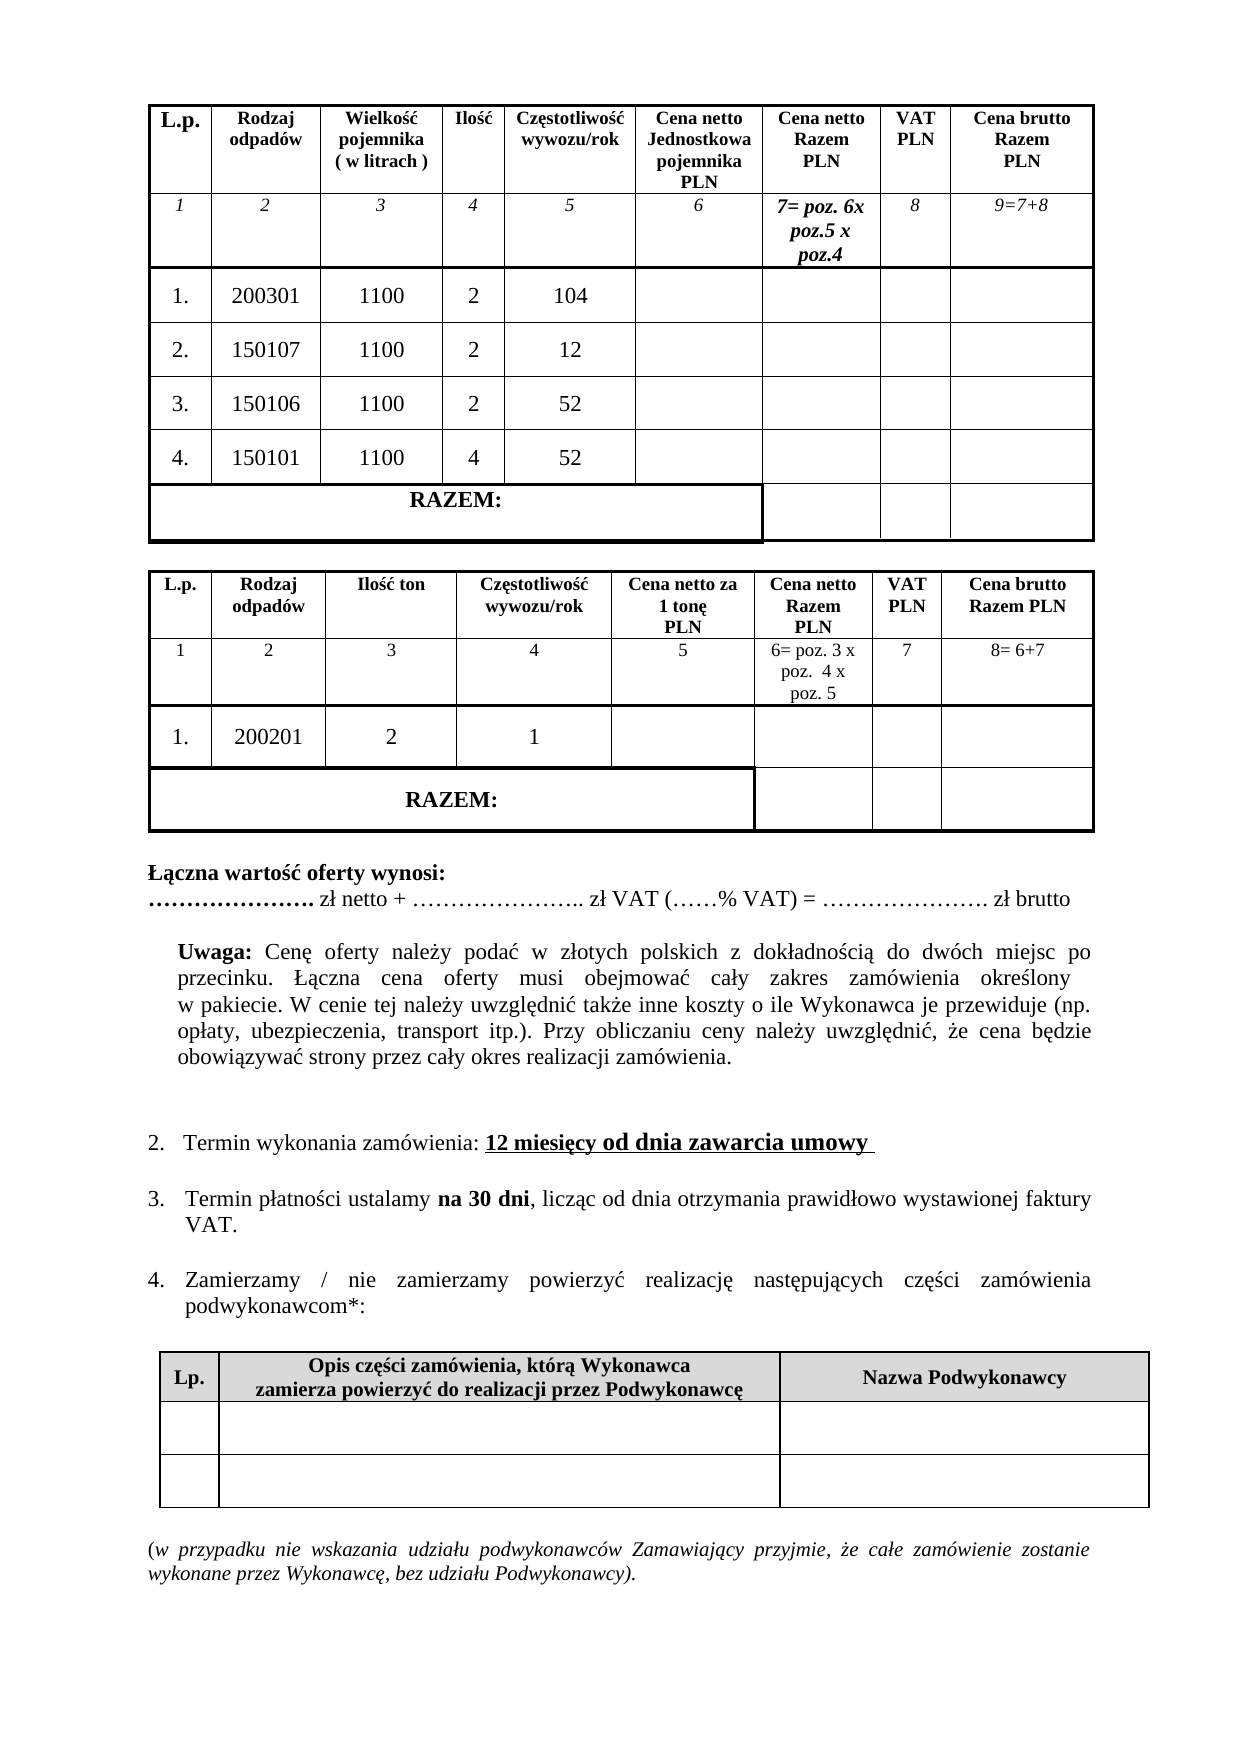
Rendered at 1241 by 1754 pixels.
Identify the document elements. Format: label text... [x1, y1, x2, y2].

text …………………. zł netto + ………………….. zł VAT (……% VAT) = …………………. zł brutto [148, 885, 1093, 912]
table_header Cena netto za 1 tonę PLN [612, 573, 754, 638]
table_header Cena netto Razem PLN [763, 107, 880, 193]
table_cell 200201 [212, 707, 325, 766]
table_cell [220, 1455, 779, 1507]
table_cell [763, 323, 880, 376]
table_cell 52 [505, 430, 635, 483]
table_cell 3 [326, 639, 456, 703]
table_cell [880, 484, 951, 539]
table_header Rodzaj odpadów [212, 573, 325, 638]
table_header Ilość ton [326, 573, 456, 638]
table_cell [951, 323, 1092, 376]
table_cell [942, 768, 1092, 829]
table_cell [764, 484, 880, 539]
table_cell [942, 707, 1092, 766]
table_header Cena brutto Razem PLN [951, 107, 1092, 193]
table_header L.p. [151, 107, 211, 193]
table_cell 3. [151, 377, 211, 429]
table_cell 150106 [212, 377, 320, 429]
table_header Wielkość pojemnika ( w litrach ) [321, 107, 442, 193]
table_cell 6 [636, 194, 762, 266]
table_cell [763, 269, 880, 322]
table_cell 4 [457, 639, 611, 703]
table_cell 7= poz. 6x poz.5 x poz.4 [763, 194, 880, 266]
table_cell 7 [873, 639, 941, 703]
table_cell 52 [505, 377, 635, 429]
table_cell [873, 768, 941, 829]
table_header Częstotliwość wywozu/rok [457, 573, 611, 638]
table_cell [881, 377, 950, 429]
table_cell 2 [212, 194, 320, 266]
table_header Nazwa Podwykonawcy [781, 1353, 1148, 1401]
table_cell 1 [151, 194, 211, 266]
table_header Rodzaj odpadów [212, 107, 320, 193]
table_cell [161, 1402, 218, 1454]
table_cell [220, 1402, 779, 1454]
table_cell [763, 430, 880, 483]
text (w przypadku nie wskazania udziału podwykonawców Zamawiający przyjmie, że całe zamówienie zostanie wykonane przez Wykonawcę, bez udziału Podwykonawcy). [148, 1537, 1093, 1585]
table_header Cena netto Jednostkowa pojemnika PLN [636, 107, 762, 193]
table_cell 1. [151, 707, 211, 766]
table_cell 4. [151, 430, 211, 483]
table_cell RAZEM: [151, 770, 753, 829]
table_cell 1100 [321, 269, 442, 322]
table_cell 5 [612, 639, 754, 703]
table_header Opis części zamówienia, którą Wykonawca zamierza powierzyć do realizacji przez Podwykonawcę [220, 1353, 779, 1401]
table_cell 1100 [321, 430, 442, 483]
table_cell [636, 269, 762, 322]
list Uwaga: Cenę oferty należy podać w złotych polskich z dokładnością do dwóch miejsc po przecinku. Łączna cena oferty musi obejmować cały zakres zamówienia określony w pakiecie. W cenie tej należy uwzględnić także inne koszty o ile Wykonawca je przewiduje (np. opłaty, ubezpieczenia, transport itp.). Przy obliczaniu ceny należy uwzględnić, że cena będzie obowiązywać strony przez cały okres realizacji zamówienia. [177, 938, 1093, 1070]
table_header Cena netto Razem PLN [755, 573, 872, 638]
table_cell 5 [505, 194, 635, 266]
table_cell 2 [326, 707, 456, 766]
list Termin wykonania zamówienia: 12 miesięcy od dnia zawarcia umowy [148, 1127, 1093, 1156]
table_cell [781, 1402, 1148, 1454]
table_cell 6= poz. 3 x poz. 4 x poz. 5 [755, 639, 872, 703]
table_cell [763, 377, 880, 429]
table_cell 150107 [212, 323, 320, 376]
table_cell [612, 707, 754, 766]
table_cell [636, 377, 762, 429]
table_cell [881, 323, 950, 376]
table_cell 8= 6+7 [942, 639, 1092, 703]
table_cell 1100 [321, 323, 442, 376]
table_cell 4 [443, 194, 504, 266]
table_cell [161, 1455, 218, 1507]
table_cell [755, 707, 872, 766]
table_cell 3 [321, 194, 442, 266]
list Termin płatności ustalamy na 30 dni, licząc od dnia otrzymania prawidłowo wystawionej faktury VAT. [148, 1185, 1093, 1237]
table_cell [881, 269, 950, 322]
table_cell RAZEM: [151, 486, 761, 539]
table_cell [873, 707, 941, 766]
table_cell [951, 377, 1092, 429]
table_header Ilość [443, 107, 504, 193]
table_header L.p. [151, 573, 211, 638]
table_cell 200301 [212, 269, 320, 322]
table_cell 2. [151, 323, 211, 376]
table_header Lp. [161, 1353, 218, 1401]
table_cell 8 [881, 194, 950, 266]
table_cell 1. [151, 269, 211, 322]
table_header Częstotliwość wywozu/rok [505, 107, 635, 193]
table_cell [951, 484, 1092, 539]
table_cell 1 [151, 639, 211, 703]
table_cell [636, 323, 762, 376]
table_cell 1 [457, 707, 611, 766]
table_cell [756, 768, 872, 829]
table_cell 2 [212, 639, 325, 703]
table_cell 2 [443, 323, 504, 376]
table_cell 104 [505, 269, 635, 322]
table_cell 4 [443, 430, 504, 483]
table_cell 150101 [212, 430, 320, 483]
table_cell 1100 [321, 377, 442, 429]
table_header VAT PLN [873, 573, 941, 638]
table_cell [781, 1455, 1148, 1507]
list Zamierzamy / nie zamierzamy powierzyć realizację następujących części zamówienia podwykonawcom*: [148, 1266, 1093, 1319]
table_header Cena brutto Razem PLN [942, 573, 1092, 638]
table_cell 2 [443, 269, 504, 322]
text Łączna wartość oferty wynosi: [148, 859, 1093, 885]
table_header VAT PLN [881, 107, 950, 193]
table_cell [881, 430, 950, 483]
table_cell 9=7+8 [951, 194, 1092, 266]
table_cell [636, 430, 762, 483]
table_cell [951, 269, 1092, 322]
table_cell 12 [505, 323, 635, 376]
table_cell 2 [443, 377, 504, 429]
table_cell [951, 430, 1092, 483]
